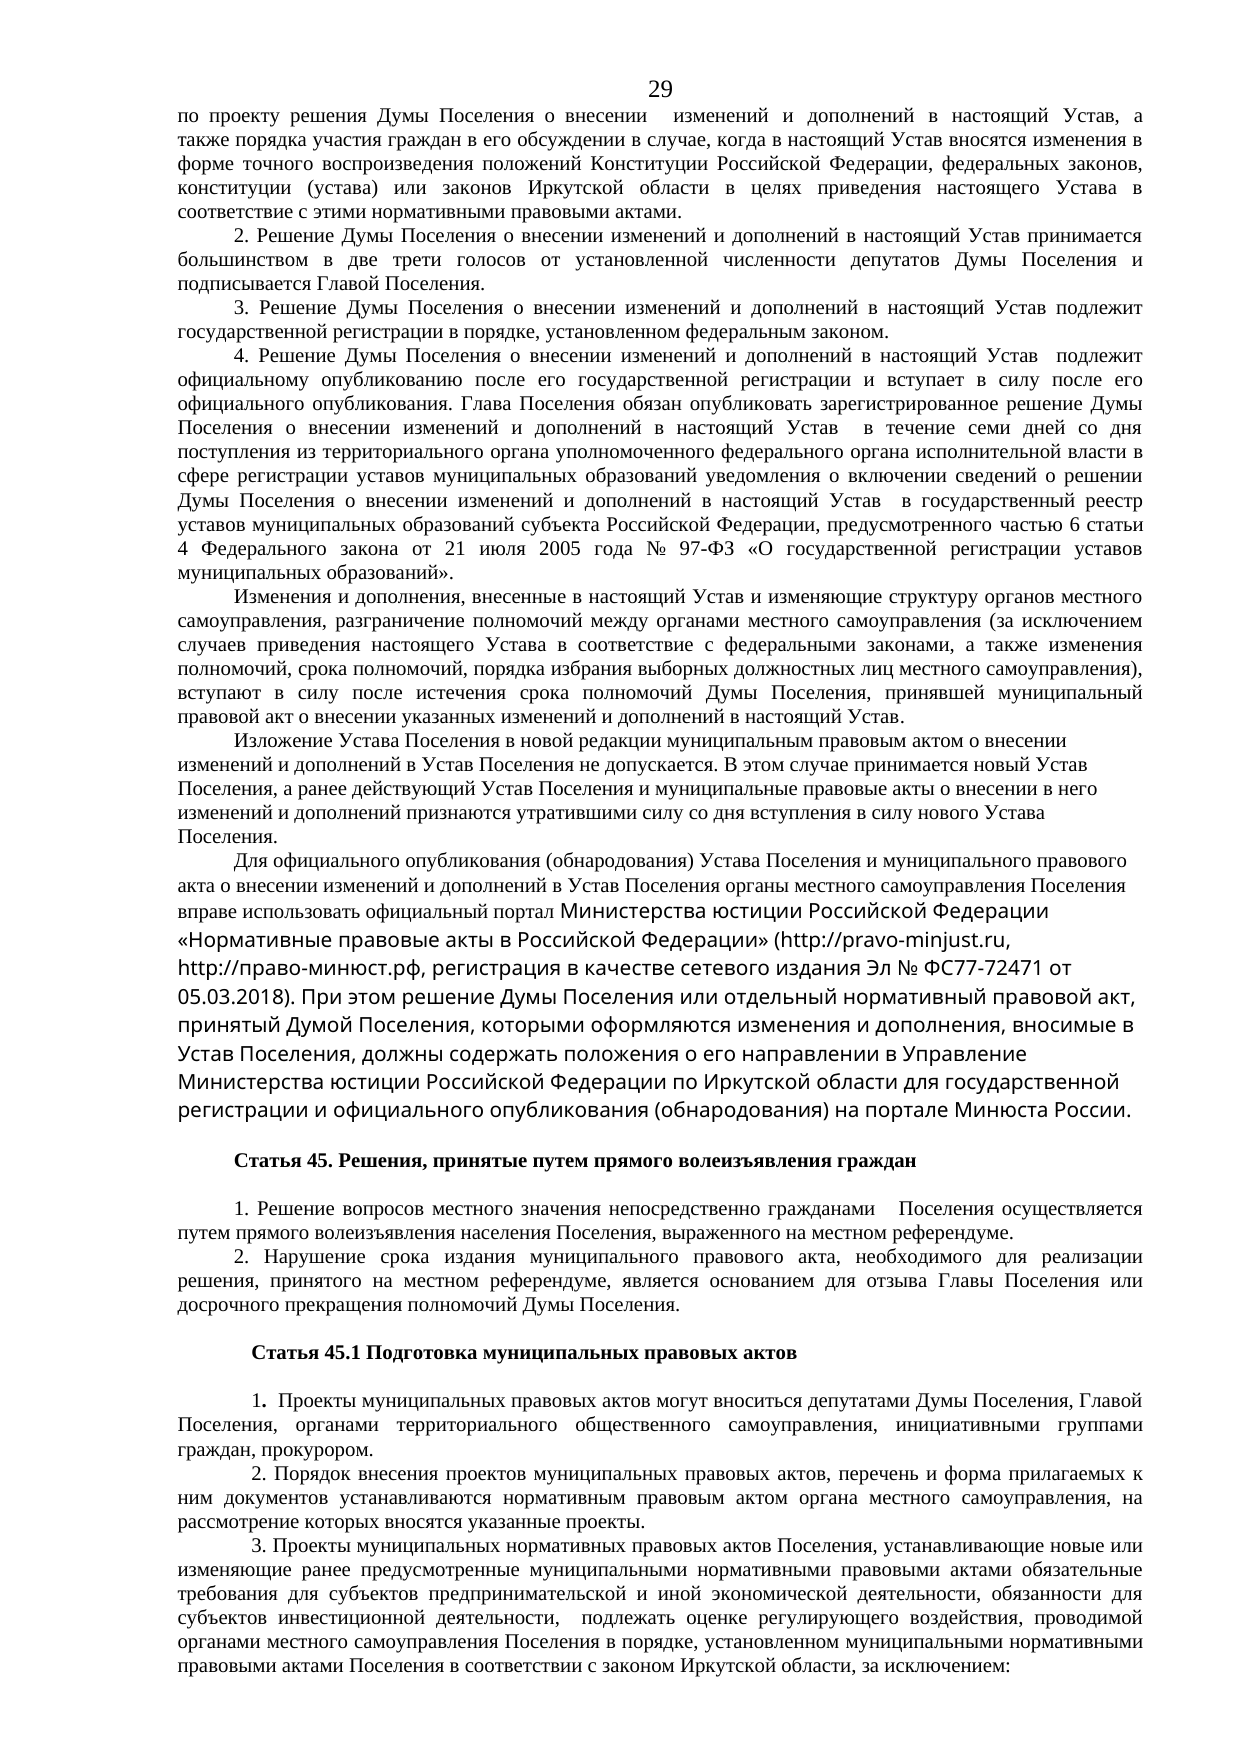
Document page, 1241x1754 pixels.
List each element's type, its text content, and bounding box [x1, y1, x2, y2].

text 2. Решение Думы Поселения о внесении изменений и дополнений в настоящий Устав принимается большинством в две трети голосов от установленной численности депутатов Думы Поселения и подписывается Главой Поселения. [177, 223, 1144, 295]
text 3. Решение Думы Поселения о внесении изменений и дополнений в настоящий Устав подлежит государственной регистрации в порядке, установленном федеральным законом. [177, 295, 1144, 343]
text Статья 45.1 Подготовка муниципальных правовых актов [177, 1340, 1144, 1364]
text 1. Проекты муниципальных правовых актов могут вноситься депутатами Думы Поселения, Главой Поселения, органами территориального общественного самоуправления, инициативными группами граждан, прокурором. [177, 1388, 1144, 1461]
text 3. Проекты муниципальных нормативных правовых актов Поселения, устанавливающие новые или изменяющие ранее предусмотренные муниципальными нормативными правовыми актами обязательные требования для субъектов предпринимательской и иной экономической деятельности, обязанности для субъектов инвестиционной деятельности, подлежать оценке регулирующего воздействия, проводимой органами местного самоуправления Поселения в порядке, установленном муниципальными нормативными правовыми актами Поселения в соответствии с законом Иркутской области, за исключением: [177, 1533, 1144, 1677]
text 1. Решение вопросов местного значения непосредственно гражданами Поселения осуществляется путем прямого волеизъявления населения Поселения, выраженного на местном референдуме. [177, 1196, 1144, 1244]
text Изложение Устава Поселения в новой редакции муниципальным правовым актом о внесении изменений и дополнений в Устав Поселения не допускается. В этом случае принимается новый Устав Поселения, а ранее действующий Устав Поселения и муниципальные правовые акты о внесении в него изменений и дополнений признаются утратившими силу со дня вступления в силу нового Устава Поселения. [177, 728, 1144, 848]
text 4. Решение Думы Поселения о внесении изменений и дополнений в настоящий Устав подлежит официальному опубликованию после его государственной регистрации и вступает в силу после его официального опубликования. Глава Поселения обязан опубликовать зарегистрированное решение Думы Поселения о внесении изменений и дополнений в настоящий Устав в течение семи дней со дня поступления из территориального органа уполномоченного федерального органа исполнительной власти в сфере регистрации уставов муниципальных образований уведомления о включении сведений о решении Думы Поселения о внесении изменений и дополнений в настоящий Устав в государственный реестр уставов муниципальных образований субъекта Российской Федерации, предусмотренного частью 6 статьи 4 Федерального закона от 21 июля 2005 года № 97-ФЗ «О государственной регистрации уставов муниципальных образований». [177, 343, 1144, 584]
text Для официального опубликования (обнародования) Устава Поселения и муниципального правового акта о внесении изменений и дополнений в Устав Поселения органы местного самоуправления Поселения вправе использовать официальный портал Министерства юстиции Российской Федерации «Нормативные правовые акты в Российской Федерации» (http://pravo-minjust.ru, http://право-минюст.рф, регистрация в качестве сетевого издания Эл № ФС77-72471 от 05.03.2018). При этом решение Думы Поселения или отдельный нормативный правовой акт, принятый Думой Поселения, которыми оформляются изменения и дополнения, вносимые в Устав Поселения, должны содержать положения о его направлении в Управление Министерства юстиции Российской Федерации по Иркутской области для государственной регистрации и официального опубликования (обнародования) на портале Минюста России. [177, 848, 1144, 1124]
text Изменения и дополнения, внесенные в настоящий Устав и изменяющие структуру органов местного самоуправления, разграничение полномочий между органами местного самоуправления (за исключением случаев приведения настоящего Устава в соответствие с федеральными законами, а также изменения полномочий, срока полномочий, порядка избрания выборных должностных лиц местного самоуправления), вступают в силу после истечения срока полномочий Думы Поселения, принявшей муниципальный правовой акт о внесении указанных изменений и дополнений в настоящий Устав. [177, 584, 1144, 728]
text 2. Нарушение срока издания муниципального правового акта, необходимого для реализации решения, принятого на местном референдуме, является основанием для отзыва Главы Поселения или досрочного прекращения полномочий Думы Поселения. [177, 1244, 1144, 1316]
text 2. Порядок внесения проектов муниципальных правовых актов, перечень и форма прилагаемых к ним документов устанавливаются нормативным правовым актом органа местного самоуправления, на рассмотрение которых вносятся указанные проекты. [177, 1461, 1144, 1533]
text Статья 45. Решения, принятые путем прямого волеизъявления граждан [177, 1148, 1144, 1172]
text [177, 102, 1144, 223]
